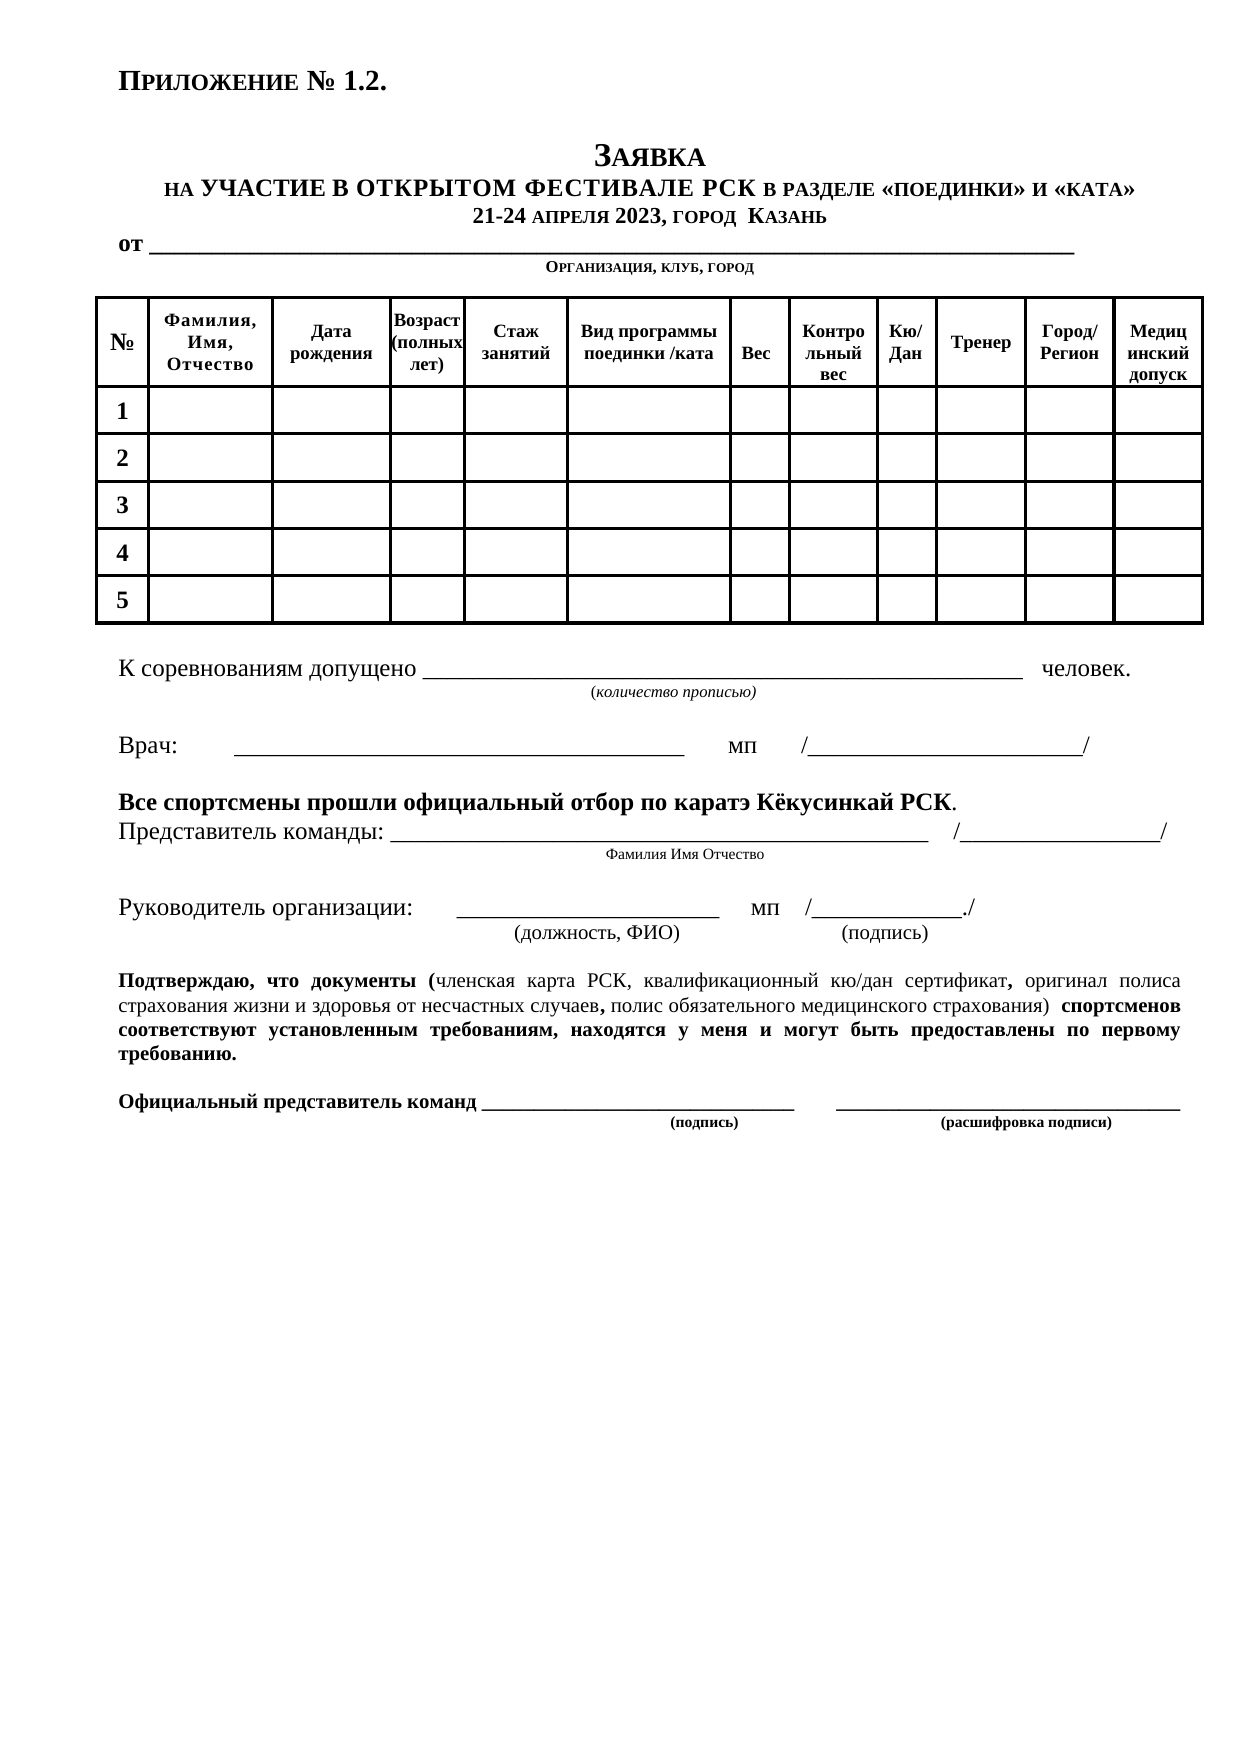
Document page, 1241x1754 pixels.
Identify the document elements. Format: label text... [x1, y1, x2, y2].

text Заявка [118, 135, 1181, 173]
table_header Медицинский допуск [1116, 299, 1201, 385]
table_cell 2 [98, 435, 147, 479]
table_cell [879, 530, 935, 574]
table_cell [150, 530, 271, 574]
table_cell [466, 483, 566, 527]
table_cell 1 [98, 388, 147, 432]
table_cell [392, 577, 463, 621]
text (количество прописью) [118, 682, 1181, 701]
table_header Тренер [938, 299, 1024, 385]
table_cell [150, 483, 271, 527]
text от __________________________________________________________________________ [118, 228, 1181, 257]
table_cell 3 [98, 483, 147, 527]
table_header Контрольный вес [791, 299, 876, 385]
table_cell [791, 530, 876, 574]
table_cell [791, 483, 876, 527]
table_cell [392, 435, 463, 479]
table_cell [791, 435, 876, 479]
table_cell [879, 483, 935, 527]
table_header Стаж занятий [466, 299, 566, 385]
table_cell [938, 483, 1024, 527]
table_cell [1116, 483, 1201, 527]
table_cell [569, 483, 729, 527]
table_cell [938, 530, 1024, 574]
table_cell [1027, 435, 1112, 479]
table_cell [466, 530, 566, 574]
table_cell [569, 530, 729, 574]
text Руководитель организации: _____________________ мп /____________./ [118, 892, 1181, 920]
table_header Вес [732, 299, 788, 385]
table_cell [466, 435, 566, 479]
text 21-24 апреля 2023, город Казань [118, 202, 1181, 228]
table_cell [938, 388, 1024, 432]
table_cell [569, 435, 729, 479]
table_header Кю/Дан [879, 299, 935, 385]
table_cell 4 [98, 530, 147, 574]
table_header Вид программы поединки /ката [569, 299, 729, 385]
table_cell [732, 577, 788, 621]
table_cell [466, 388, 566, 432]
table_header Возраст (полных лет) [392, 299, 463, 385]
table_cell [569, 577, 729, 621]
text Официальный представитель команд ______________________________ _________________________________ [118, 1089, 1181, 1113]
table_cell [150, 388, 271, 432]
table_header № [98, 299, 147, 385]
table_cell [274, 388, 389, 432]
table_cell [879, 577, 935, 621]
table_cell [274, 483, 389, 527]
table_cell [1027, 483, 1112, 527]
table_header Дата рождения [274, 299, 389, 385]
table_cell [150, 435, 271, 479]
table_cell [274, 435, 389, 479]
text на УЧАСТИЕ В ОТКРЫТОМ ФЕСТИВАЛЕ РСК в разделе «поединки» и «ката» [118, 173, 1181, 202]
table_cell [392, 388, 463, 432]
table_cell [938, 577, 1024, 621]
table_cell [392, 483, 463, 527]
table_cell [1116, 388, 1201, 432]
table_cell [732, 435, 788, 479]
table_cell [732, 483, 788, 527]
table_cell [392, 530, 463, 574]
table_cell [1116, 530, 1201, 574]
text (должность, ФИО) (подпись) [118, 920, 1181, 944]
table_cell [879, 435, 935, 479]
table_cell [274, 530, 389, 574]
table_cell [569, 388, 729, 432]
text Представитель команды: ___________________________________________ /________________/ Фамилия Имя Отчество [118, 816, 1181, 863]
text К соревнованиям допущено ________________________________________________ человек. [118, 653, 1181, 682]
table_cell [791, 388, 876, 432]
table_cell [1116, 577, 1201, 621]
table_cell [732, 530, 788, 574]
text (подпись) (расшифровка подписи) [118, 1113, 1181, 1131]
table_cell [1116, 435, 1201, 479]
table_cell [274, 577, 389, 621]
table_cell 5 [98, 577, 147, 621]
table_cell [1027, 388, 1112, 432]
table_header Фамилия, Имя, Отчество [150, 299, 271, 385]
table_cell [466, 577, 566, 621]
table_cell [732, 388, 788, 432]
text Организация, клуб, город [118, 257, 1181, 276]
text Все спортсмены прошли официальный отбор по каратэ Кёкусинкай РСК. [118, 787, 1181, 816]
table_cell [150, 577, 271, 621]
table_cell [938, 435, 1024, 479]
table_cell [791, 577, 876, 621]
text Приложение № 1.2. [118, 63, 1181, 97]
text Врач: ____________________________________ мп /______________________/ [118, 730, 1181, 759]
text Подтверждаю, что документы (членская карта РСК, квалификационный кю/дан сертификат, оригинал полиса страхования жизни и здоровья от несчастных случаев, полис обязательного медицинского страхования) спортсменов соответствуют установленным требованиям, находятся у меня и могут быть предоставлены по первому требованию. [118, 968, 1181, 1065]
table_header Город/ Регион [1027, 299, 1112, 385]
table_cell [1027, 530, 1112, 574]
table_cell [879, 388, 935, 432]
table_cell [1027, 577, 1112, 621]
